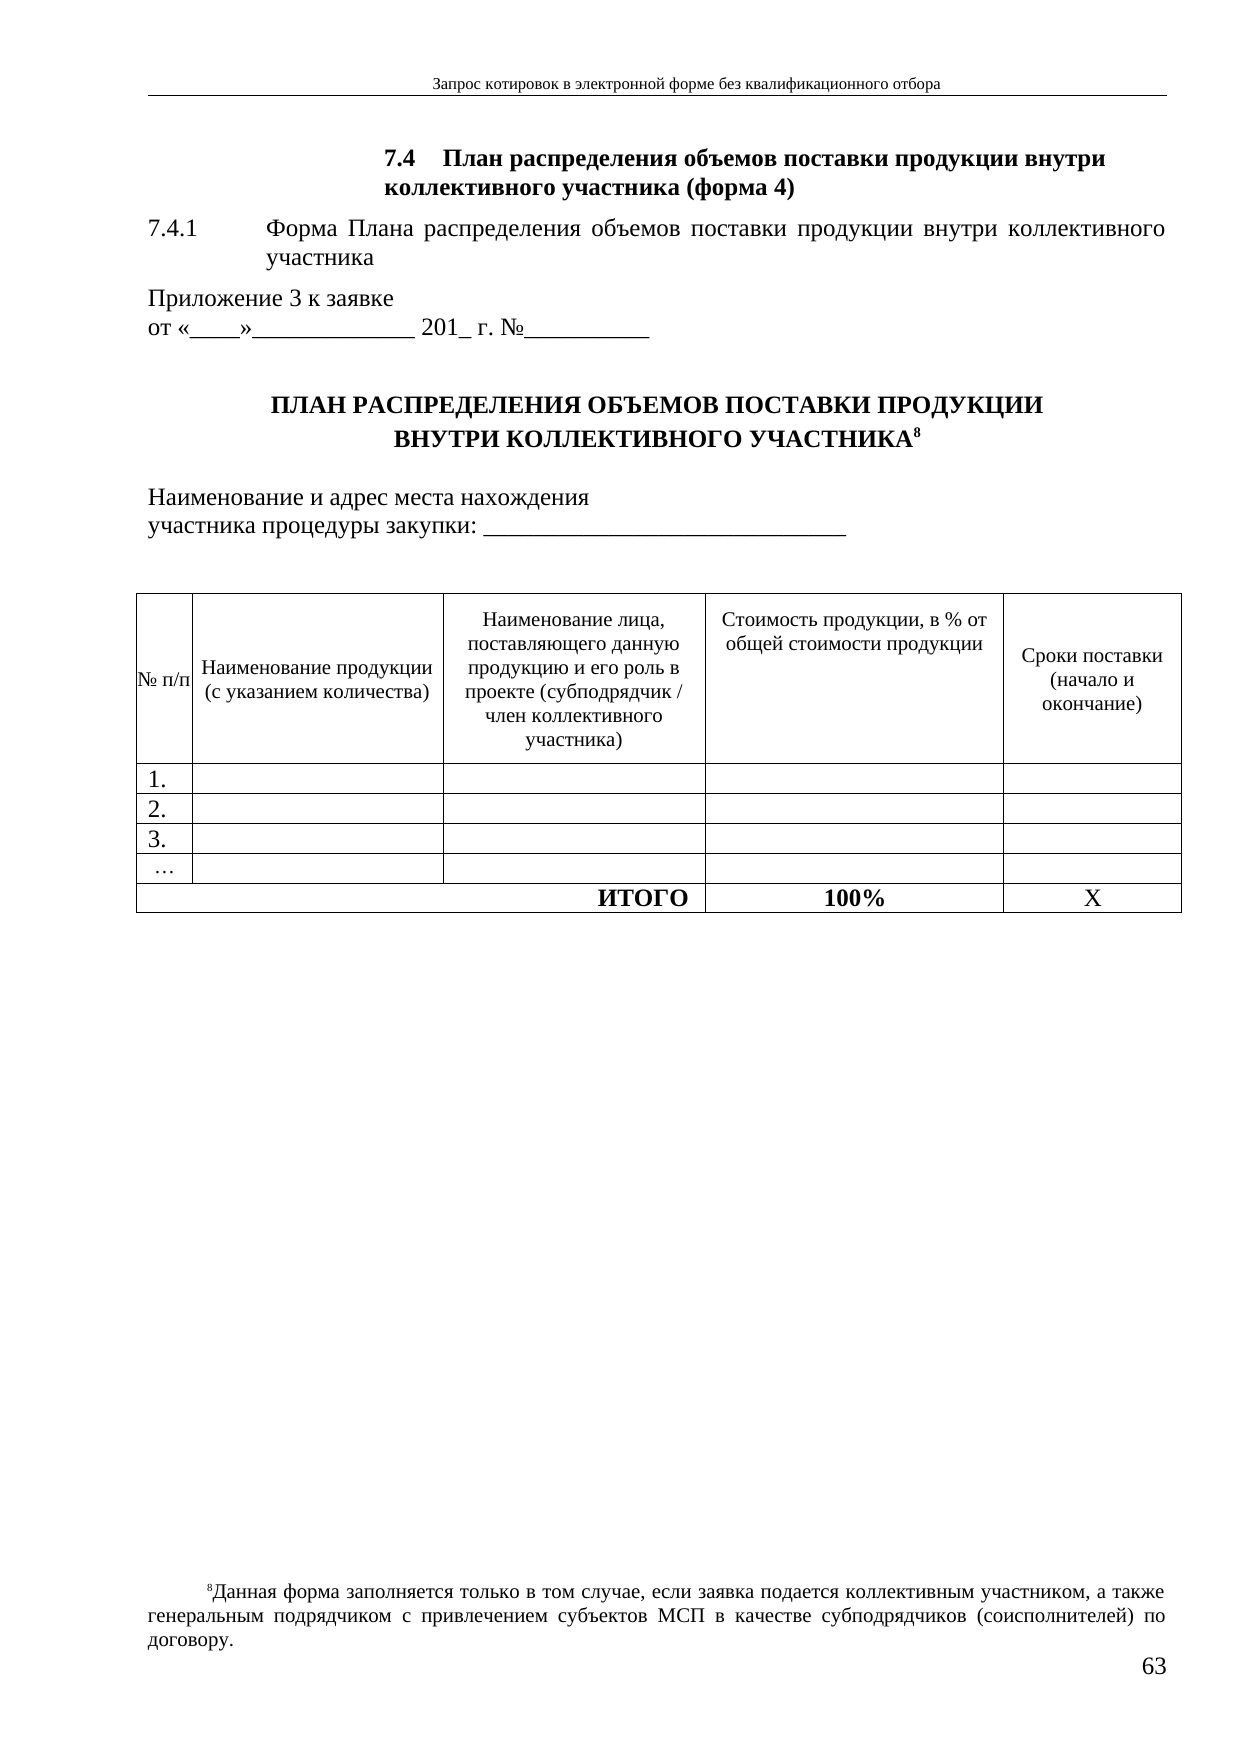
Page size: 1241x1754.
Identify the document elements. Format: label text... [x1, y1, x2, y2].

table_cell [1004, 764, 1181, 793]
table_cell ИТОГО [137, 884, 705, 912]
table_cell [1004, 824, 1181, 853]
table_cell [137, 794, 192, 823]
text Наименование и адрес места нахождения [148, 482, 1167, 510]
table_cell [137, 824, 192, 853]
table_cell [193, 794, 443, 823]
table_cell [706, 794, 1003, 823]
table_header Стоимость продукции, в % от общей стоимости продукции [706, 594, 1003, 667]
table_header Сроки поставки (начало и окончание) [1004, 594, 1181, 763]
table_header Наименование продукции (с указанием количества) [193, 594, 443, 763]
list Приложение 3 к заявке от «____»_____________ 201_ г. №__________ [148, 283, 1167, 341]
table_cell [444, 794, 705, 823]
table_cell [706, 667, 1003, 763]
table_cell [706, 764, 1003, 793]
table_cell [137, 764, 192, 793]
text Форма Плана распределения объемов поставки продукции внутри коллективного участника [148, 213, 1167, 271]
table_cell [193, 824, 443, 853]
table_header Наименование лица, поставляющего данную продукцию и его роль в проекте (субподрядчик / член коллективного участника) [444, 594, 705, 763]
table_cell … [137, 854, 192, 882]
table_cell [1004, 794, 1181, 823]
table_cell [1004, 854, 1181, 882]
table_cell Х [1004, 884, 1181, 912]
table_cell [706, 854, 1003, 882]
text План распределения объемов поставки продукции внутри коллективного участника (форма 4) [384, 143, 1167, 201]
text ПЛАН РАСПРЕДЕЛЕНИЯ ОБЪЕМОВ ПОСТАВКИ ПРОДУКЦИИ ВНУТРИ КОЛЛЕКТИВНОГО УЧАСТНИКА [148, 391, 1167, 452]
table_cell [193, 764, 443, 793]
table_cell [444, 764, 705, 793]
table_header № п/п [137, 594, 192, 763]
table_cell [706, 824, 1003, 853]
text участника процедуры закупки: _____________________________ [148, 510, 1167, 539]
table_cell [444, 824, 705, 853]
table_cell 100% [706, 884, 1003, 912]
table_cell [444, 854, 705, 882]
table_cell [193, 854, 443, 882]
